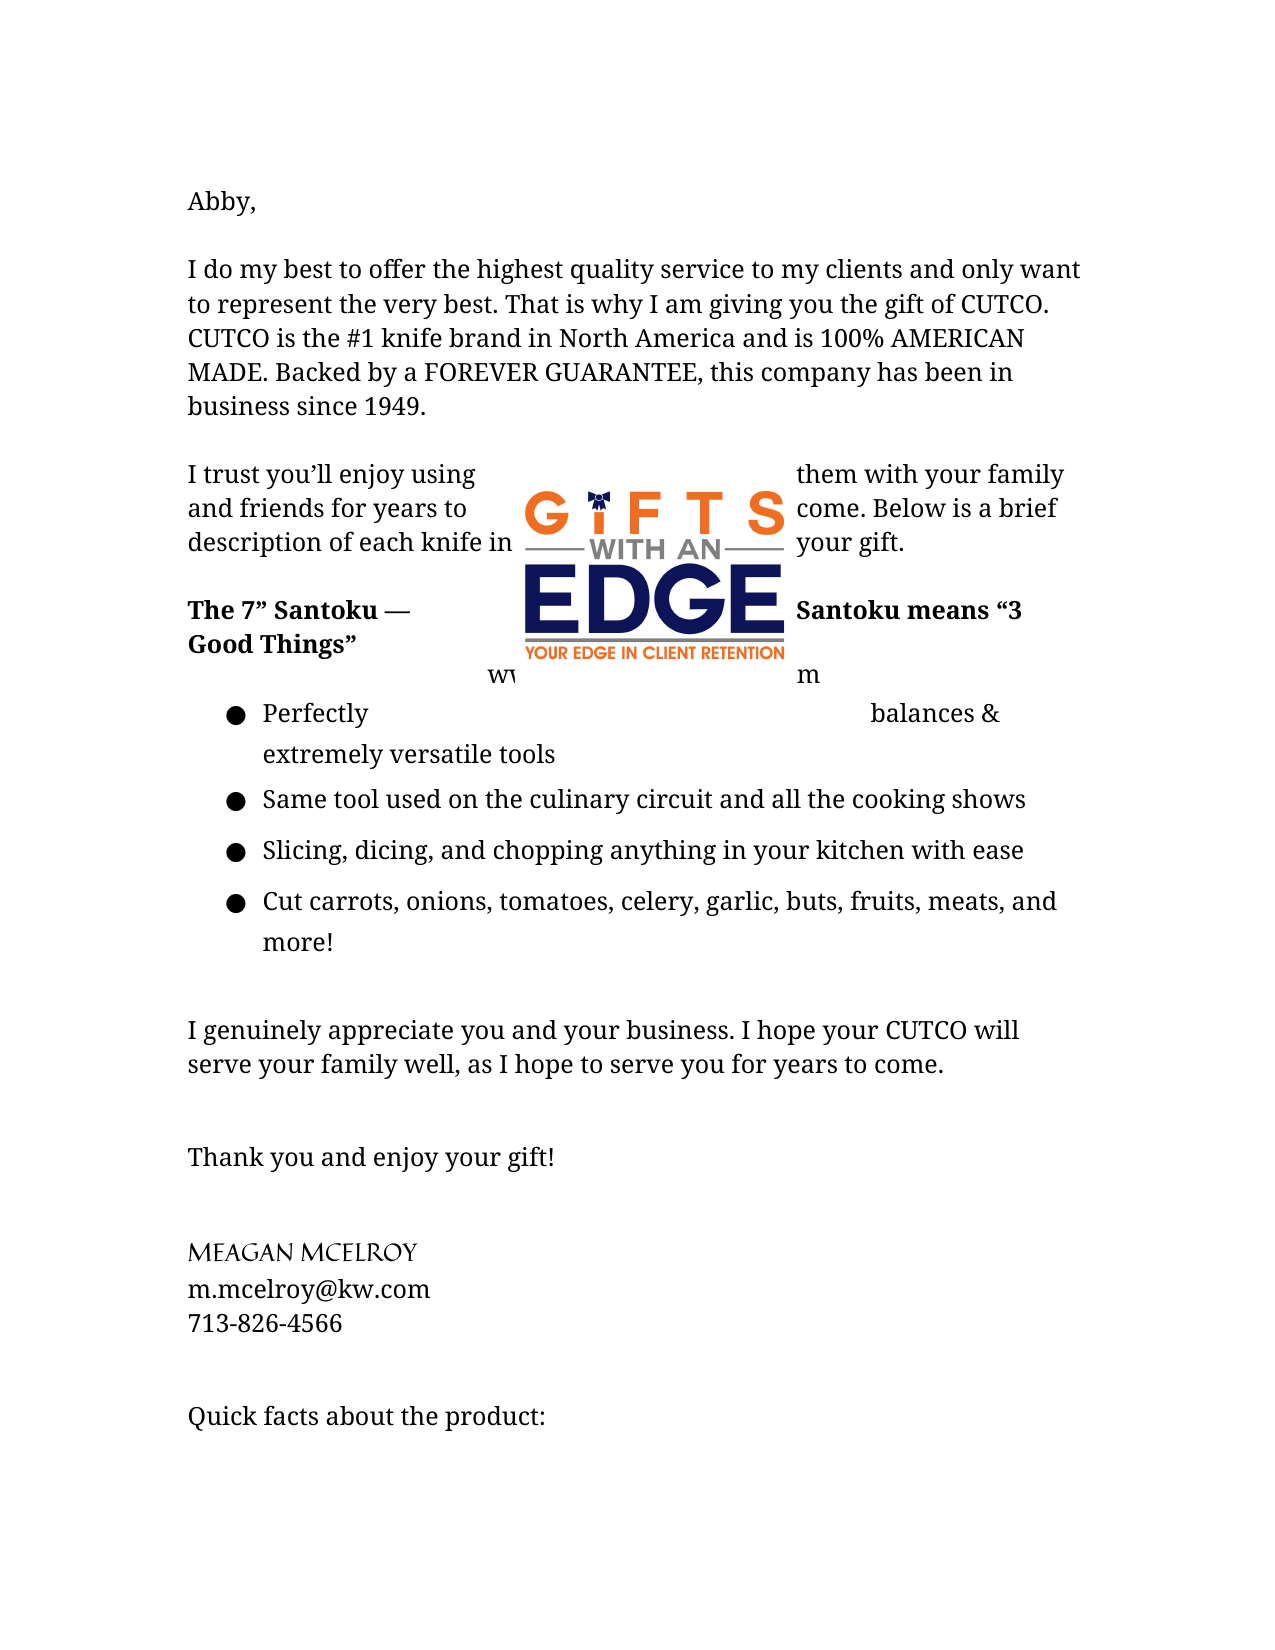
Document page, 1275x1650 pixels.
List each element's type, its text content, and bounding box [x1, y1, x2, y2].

list Perfectly balances & extremely versatile tools [225, 686, 1087, 771]
text I trust you’ll enjoy using them with your family and friends for years to come. Below is a brief description of each knife in your gift. [796, 457, 1087, 559]
picture [514, 433, 796, 715]
text MEAGAN MCELROY [187, 1233, 1087, 1271]
list Same tool used on the culinary circuit and all the cooking shows [225, 771, 1087, 822]
list Cut carrots, onions, tomatoes, celery, garlic, buts, fruits, meats, and more! [225, 874, 1087, 988]
text I do my best to offer the highest quality service to my clients and only want to represent the very best. That is why I am giving you the gift of CUTCO. CUTCO is the #1 knife brand in North America and is 100% AMERICAN MADE. Backed by a FOREVER GUARANTEE, this company has been in business since 1949. [187, 252, 1087, 422]
text The 7” Santoku — Santoku means “3 Good Things” [796, 593, 1087, 661]
text The 7” Santoku — Santoku means “3 Good Things” [187, 593, 514, 661]
list Slicing, dicing, and chopping anything in your kitchen with ease [225, 822, 1087, 874]
text I trust you’ll enjoy using them with your family and friends for years to come. Below is a brief description of each knife in your gift. [187, 457, 514, 559]
text Quick facts about the product: [187, 1399, 1087, 1433]
text Thank you and enjoy your gift! [187, 1140, 1087, 1174]
text 713-826-4566 [187, 1306, 1087, 1339]
text m.mcelroy@kw.com [187, 1271, 1087, 1306]
text I genuinely appreciate you and your business. I hope your CUTCO will serve your family well, as I hope to serve you for years to come. [187, 1013, 1087, 1081]
text Abby, [187, 184, 1087, 218]
